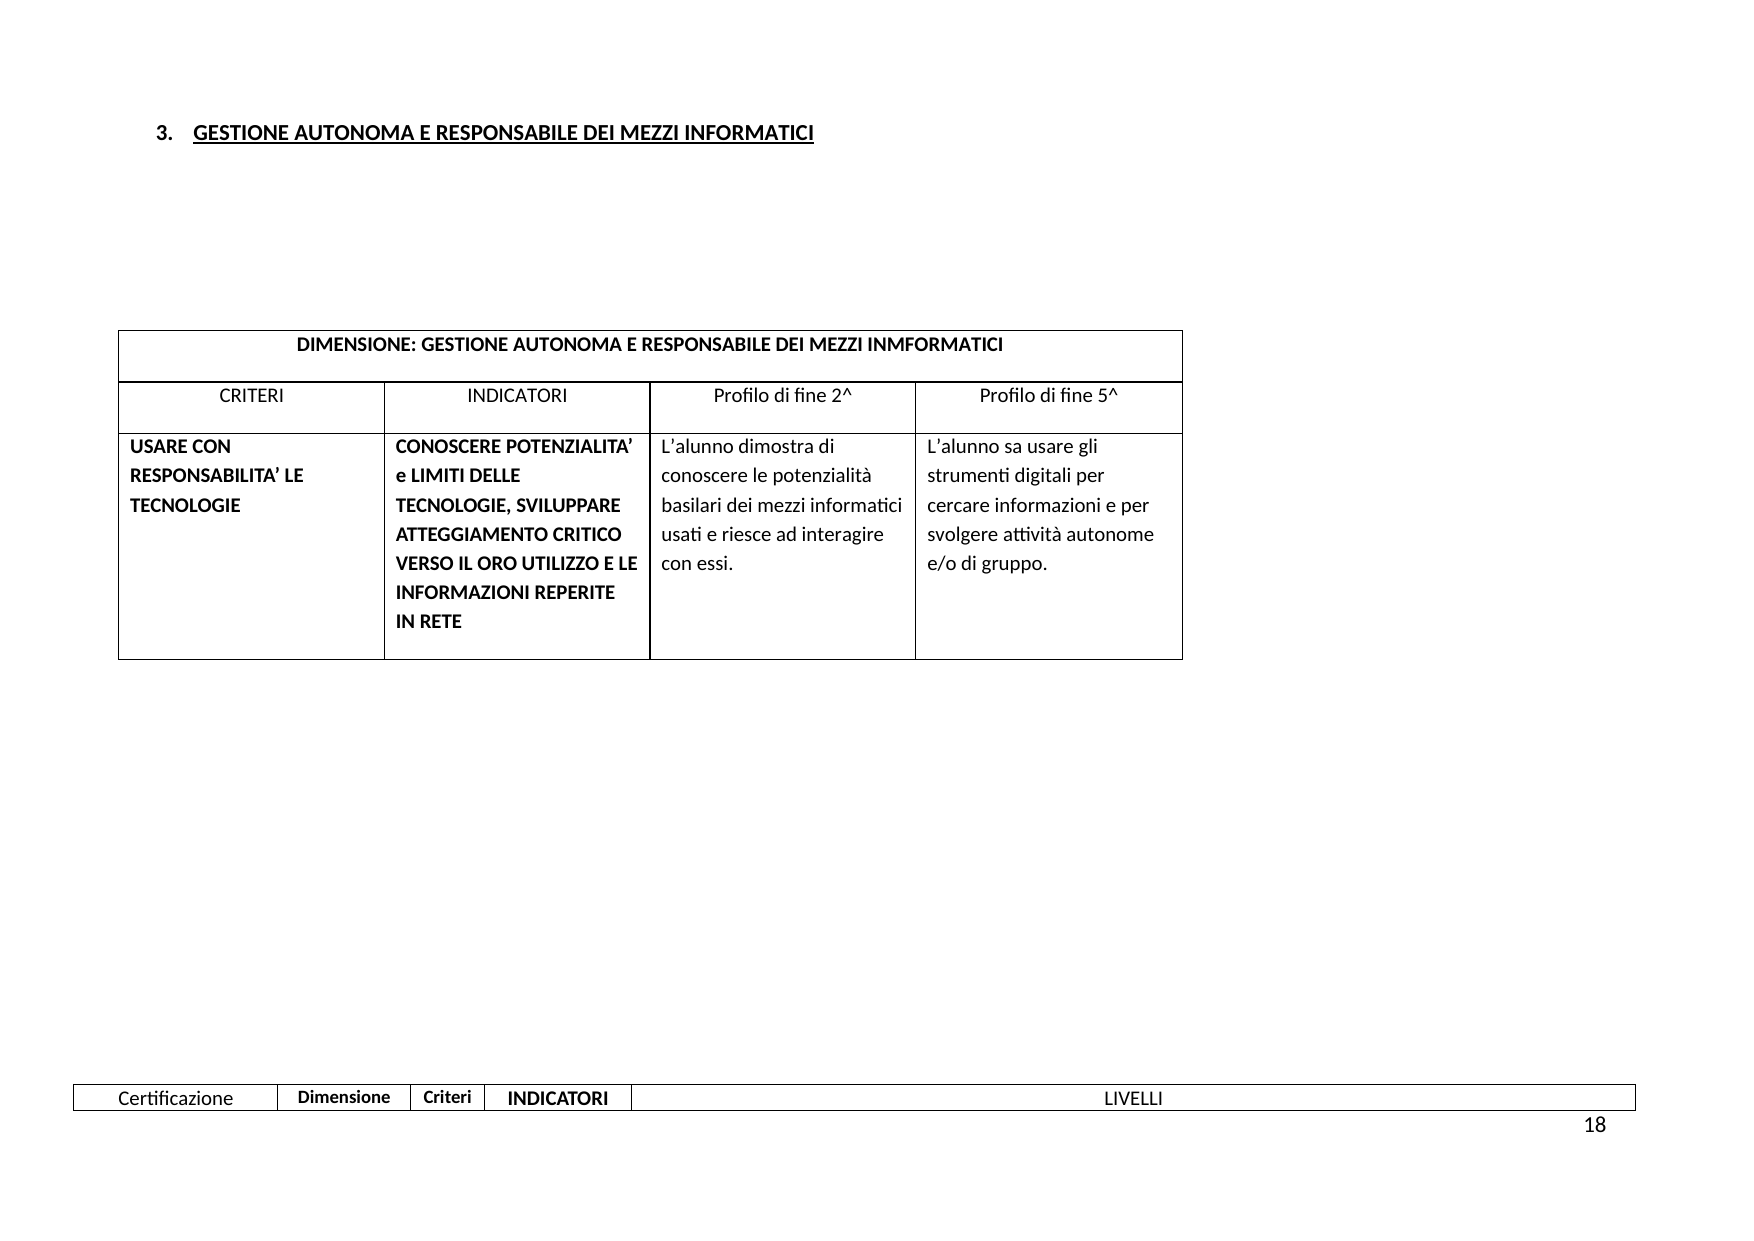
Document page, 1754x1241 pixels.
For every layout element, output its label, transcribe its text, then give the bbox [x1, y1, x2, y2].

table_cell Profilo di fine 5^ [916, 383, 1182, 432]
table_header Certificazione competenze* [74, 1085, 277, 1110]
table_header Criteri [411, 1085, 484, 1110]
table_header INDICATORI [485, 1085, 631, 1110]
table_cell L’alunno dimostra di conoscere le potenzialità basilari dei mezzi informatici usati e riesce ad interagire con essi. [651, 434, 915, 659]
table_header Dimensione [278, 1085, 410, 1110]
table_cell Profilo di fine 2^ [651, 383, 915, 432]
table_cell CONOSCERE POTENZIALITA’ e LIMITI DELLE TECNOLOGIE, SVILUPPARE ATTEGGIAMENTO CRITICO VERSO IL ORO UTILIZZO E LE INFORMAZIONI REPERITE IN RETE [385, 434, 649, 659]
list GESTIONE AUTONOMA E RESPONSABILE DEI MEZZI INFORMATICI [156, 118, 1606, 146]
table_cell L’alunno sa usare gli strumenti digitali per cercare informazioni e per svolgere attività autonome e/o di gruppo. [916, 434, 1182, 659]
table_cell INDICATORI [385, 383, 649, 432]
table_header LIVELLI [632, 1085, 1635, 1110]
table_cell USARE CON RESPONSABILITA’ LE TECNOLOGIE [119, 434, 384, 659]
table_cell CRITERI [119, 383, 384, 432]
table_header DIMENSIONE: GESTIONE AUTONOMA E RESPONSABILE DEI MEZZI INMFORMATICI [119, 331, 1182, 381]
